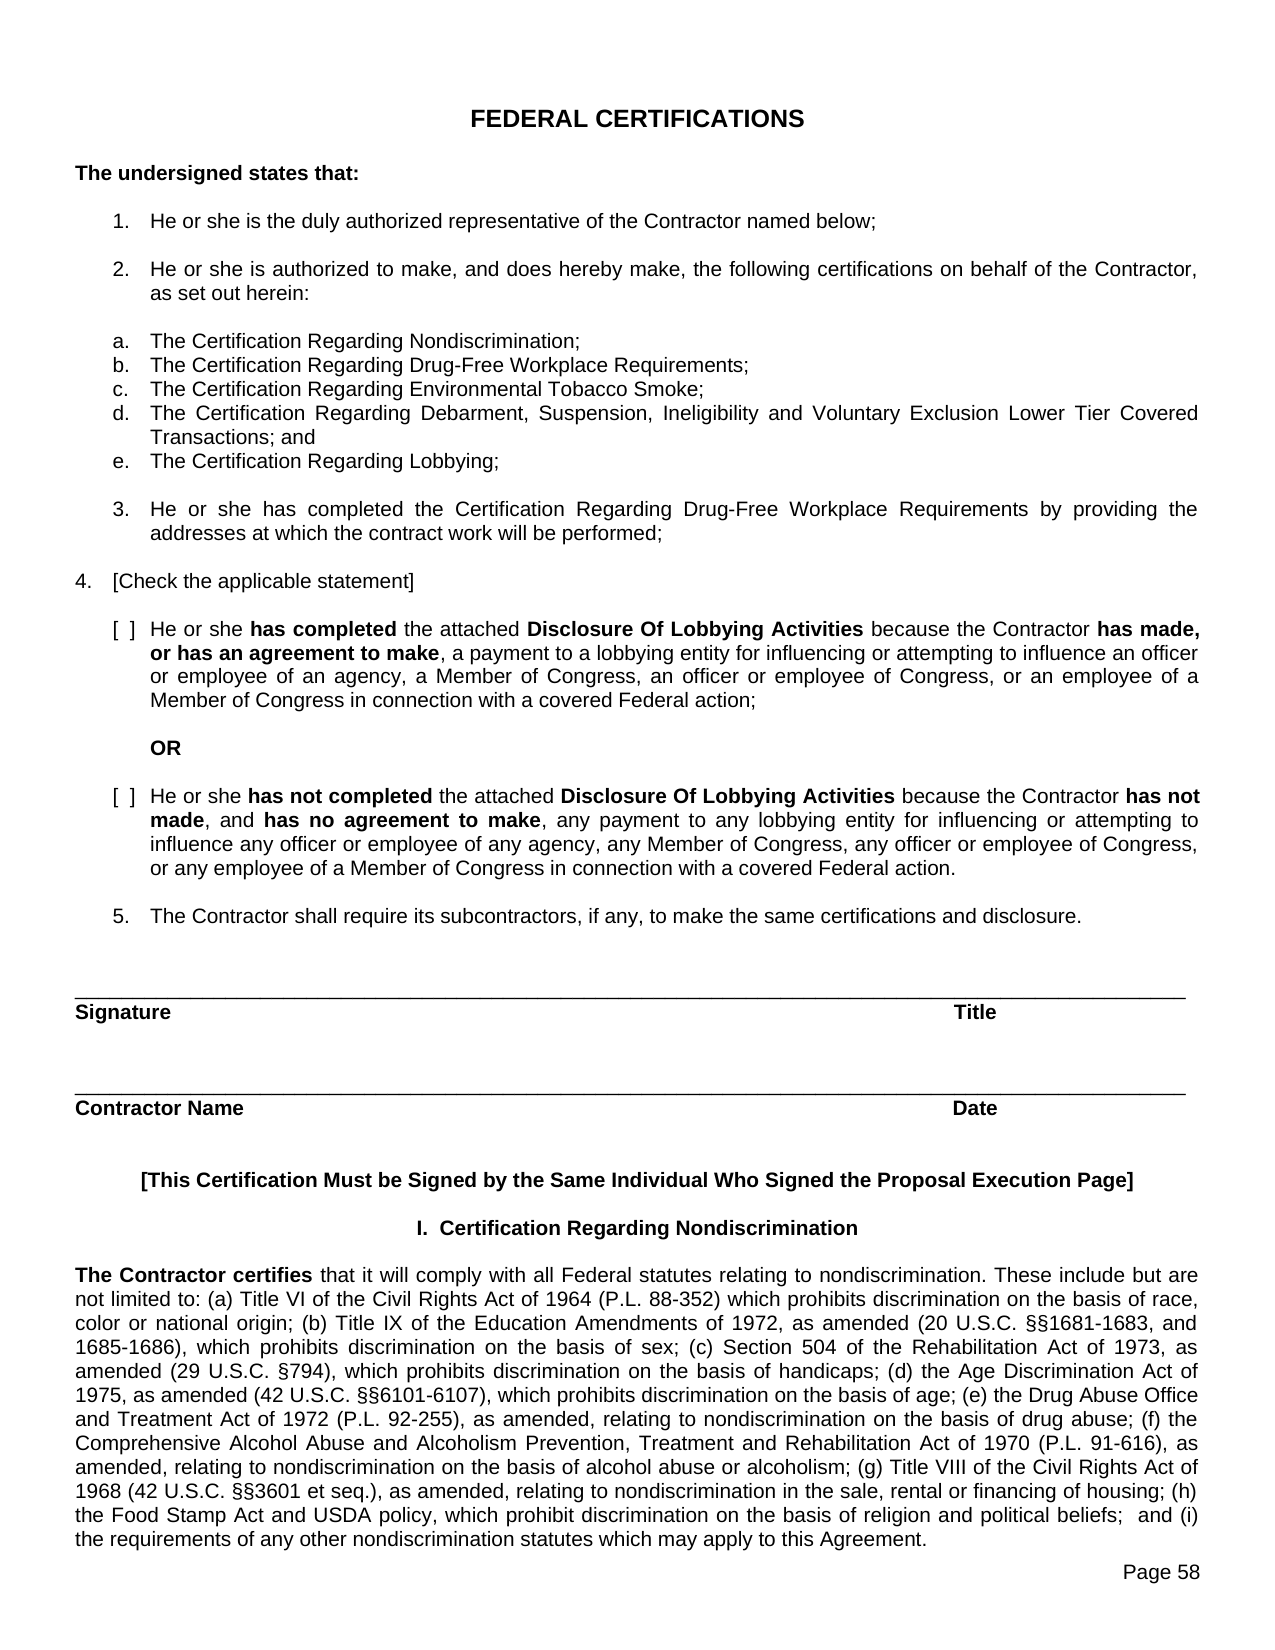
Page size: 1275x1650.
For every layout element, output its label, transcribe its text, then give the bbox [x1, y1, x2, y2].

list The Contractor shall require its subcontractors, if any, to make the same certifications and disclosure. [112, 904, 1200, 928]
list He or she is authorized to make, and does hereby make, the following certifications on behalf of the Contractor, as set out herein: [112, 257, 1200, 305]
text The undersigned states that: [75, 161, 1200, 185]
text Contractor Name Date [75, 1096, 1200, 1119]
text [This Certification Must be Signed by the Same Individual Who Signed the Proposal Execution Page] [75, 1167, 1200, 1191]
list The Certification Regarding Lobbying; [112, 449, 1200, 473]
list The Certification Regarding Debarment, Suspension, Ineligibility and Voluntary Exclusion Lower Tier Covered Transactions; and [112, 401, 1200, 449]
list He or she has completed the Certification Regarding Drug-Free Workplace Requirements by providing the addresses at which the contract work will be performed; [112, 497, 1200, 544]
list The Certification Regarding Nondiscrimination; [112, 329, 1200, 353]
list He or she is the duly authorized representative of the Contractor named below; [112, 209, 1200, 233]
text Signature Title [75, 1000, 1200, 1024]
text ________________________________________________________________________________________________ [75, 976, 1200, 1000]
list The Certification Regarding Drug-Free Workplace Requirements; [112, 353, 1200, 377]
text The Contractor certifies that it will comply with all Federal statutes relating to nondiscrimination. These include but are not limited to: (a) Title VI of the Civil Rights Act of 1964 (P.L. 88-352) which prohibits discrimination on the basis of race, color or national origin; (b) Title IX of the Education Amendments of 1972, as amended (20 U.S.C. §§1681-1683, and 1685-1686), which prohibits discrimination on the basis of sex; (c) Section 504 of the Rehabilitation Act of 1973, as amended (29 U.S.C. §794), which prohibits discrimination on the basis of handicaps; (d) the Age Discrimination Act of 1975, as amended (42 U.S.C. §§6101-6107), which prohibits discrimination on the basis of age; (e) the Drug Abuse Office and Treatment Act of 1972 (P.L. 92-255), as amended, relating to nondiscrimination on the basis of drug abuse; (f) the Comprehensive Alcohol Abuse and Alcoholism Prevention, Treatment and Rehabilitation Act of 1970 (P.L. 91-616), as amended, relating to nondiscrimination on the basis of alcohol abuse or alcoholism; (g) Title VIII of the Civil Rights Act of 1968 (42 U.S.C. §§3601 et seq.), as amended, relating to nondiscrimination in the sale, rental or financing of housing; (h) the Food Stamp Act and USDA policy, which prohibit discrimination on the basis of religion and political beliefs; and (i) the requirements of any other nondiscrimination statutes which may apply to this Agreement. [75, 1263, 1200, 1551]
text [ ] He or she has completed the attached Disclosure Of Lobbying Activities because the Contractor has made, or has an agreement to make, a payment to a lobbying entity for influencing or attempting to influence an officer or employee of an agency, a Member of Congress, an officer or employee of Congress, or an employee of a Member of Congress in connection with a covered Federal action; [112, 616, 1200, 712]
list [Check the applicable statement] [75, 568, 1200, 592]
text OR [150, 736, 1200, 760]
text FEDERAL CERTIFICATIONS [75, 104, 1200, 132]
text I. Certification Regarding Nondiscrimination [75, 1215, 1200, 1239]
list The Certification Regarding Environmental Tobacco Smoke; [112, 377, 1200, 401]
text ________________________________________________________________________________________________ [75, 1072, 1200, 1096]
text [ ] He or she has not completed the attached Disclosure Of Lobbying Activities because the Contractor has not made, and has no agreement to make, any payment to any lobbying entity for influencing or attempting to influence any officer or employee of any agency, any Member of Congress, any officer or employee of Congress, or any employee of a Member of Congress in connection with a covered Federal action. [112, 784, 1200, 880]
